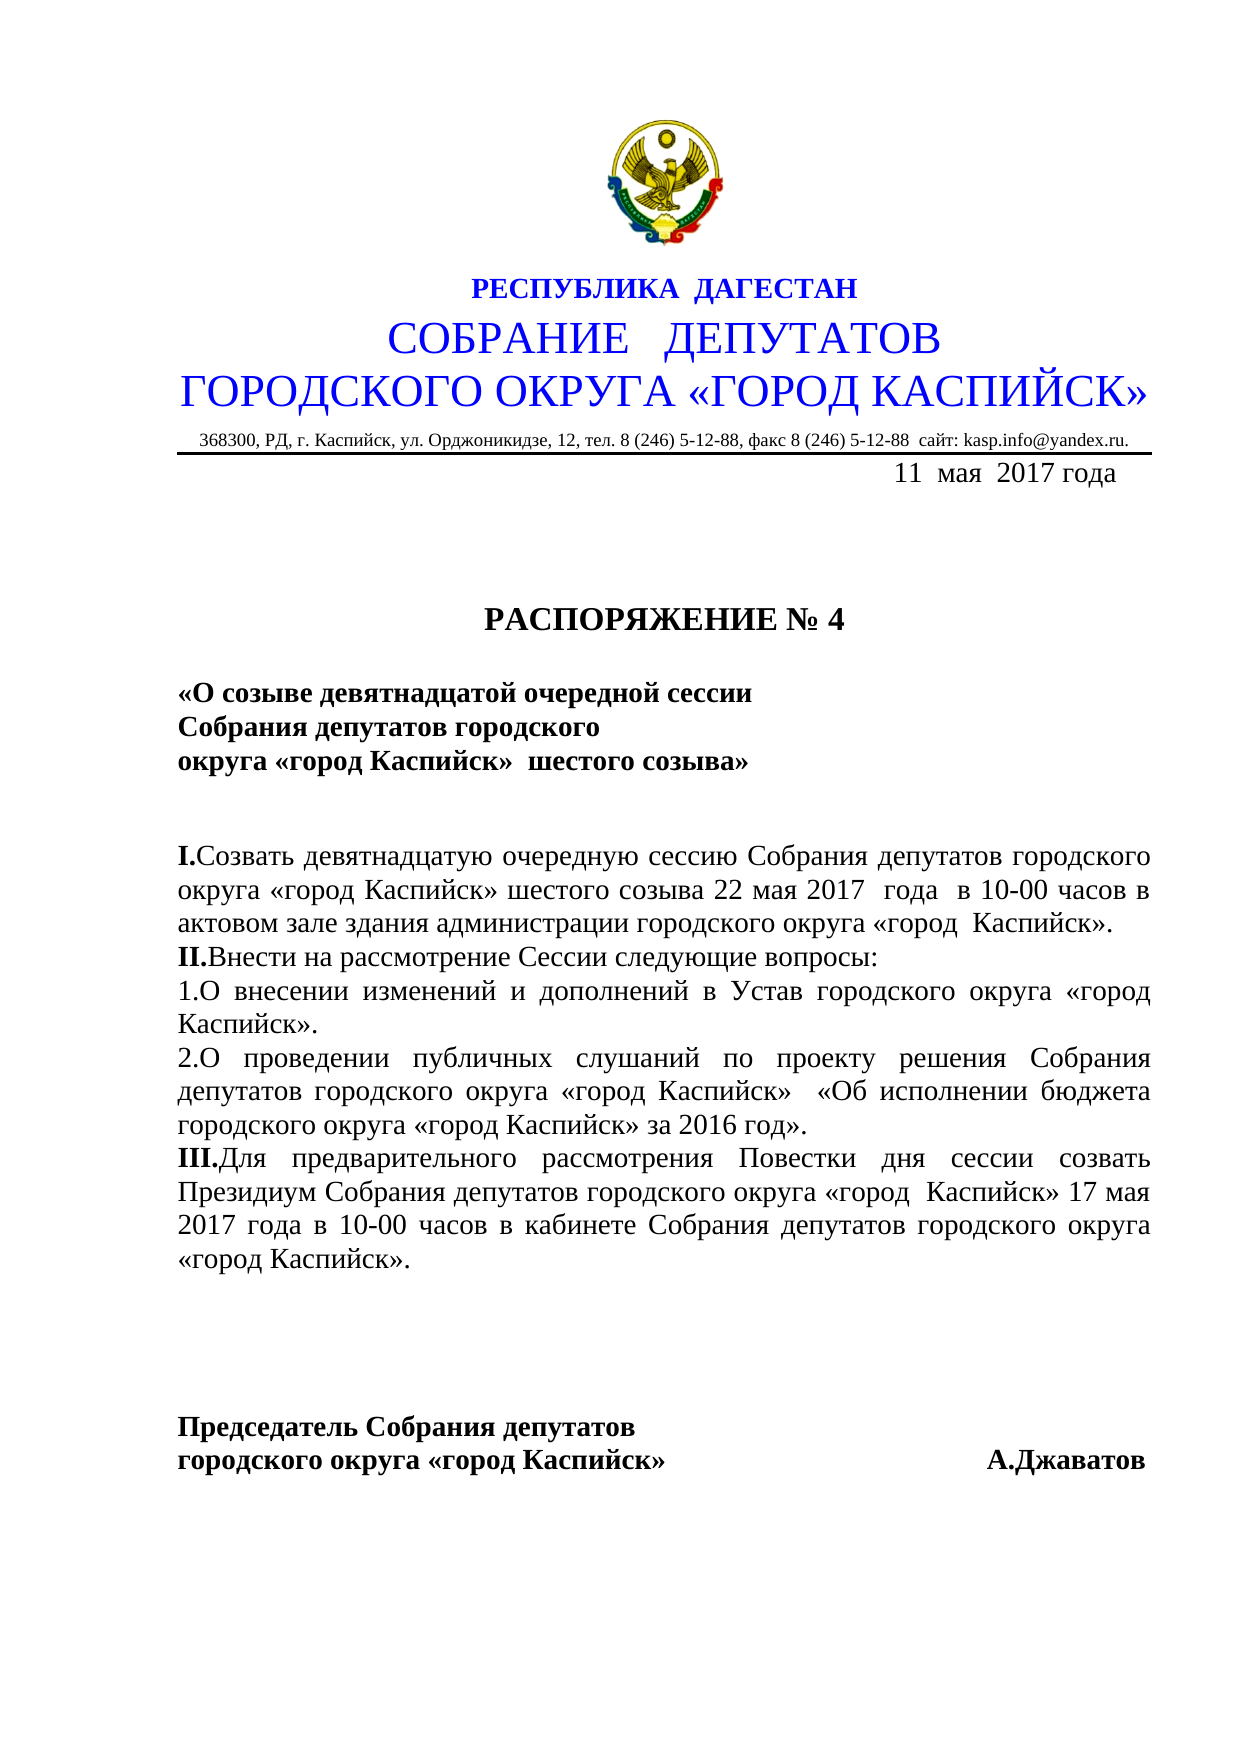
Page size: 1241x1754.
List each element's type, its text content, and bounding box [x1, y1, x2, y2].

text Председатель Собрания депутатов [177, 1409, 1152, 1442]
text СОБРАНИЕ ДЕПУТАТОВ [177, 311, 1152, 364]
text округа «город Каспийск» шестого созыва» [177, 743, 1152, 776]
text ГОРОДСКОГО ОКРУГА «ГОРОД КАСПИЙСК» [177, 364, 1152, 416]
text РАСПОРЯЖЕНИЕ № 4 [177, 599, 1152, 637]
text I.Созвать девятнадцатую очередную сессию Собрания депутатов городского округа «город Каспийск» шестого созыва 22 мая 2017 года в 10-00 часов в актовом зале здания администрации городского округа «город Каспийск». [177, 838, 1152, 939]
text 2.О проведении публичных слушаний по проекту решения Собрания депутатов городского округа «город Каспийск» «Об исполнении бюджета городского округа «город Каспийск» за 2016 год». [177, 1040, 1152, 1140]
text РЕСПУБЛИКА ДАГЕСТАН [177, 271, 1152, 305]
text 1.О внесении изменений и дополнений в Устав городского округа «город Каспийск». [177, 973, 1152, 1040]
text «О созыве девятнадцатой очередной сессии [177, 676, 1152, 709]
text городского округа «город Каспийск» А.Джаватов [177, 1442, 1152, 1476]
text II.Внести на рассмотрение Сессии следующие вопросы: [177, 939, 1152, 973]
text Собрания депутатов городского [177, 709, 1152, 743]
text 368300, РД, г. Каспийск, ул. Орджоникидзе, 12, тел. 8 (246) 5-12-88, факс 8 (246) 5-12-88 сайт: kasp.info@yandex.ru. [177, 428, 1152, 452]
text 11 мая 2017 года [177, 455, 1152, 489]
text III.Для предварительного рассмотрения Повестки дня сессии созвать Президиум Собрания депутатов городского округа «город Каспийск» 17 мая 2017 года в 10-00 часов в кабинете Собрания депутатов городского округа «город Каспийск». [177, 1140, 1152, 1274]
